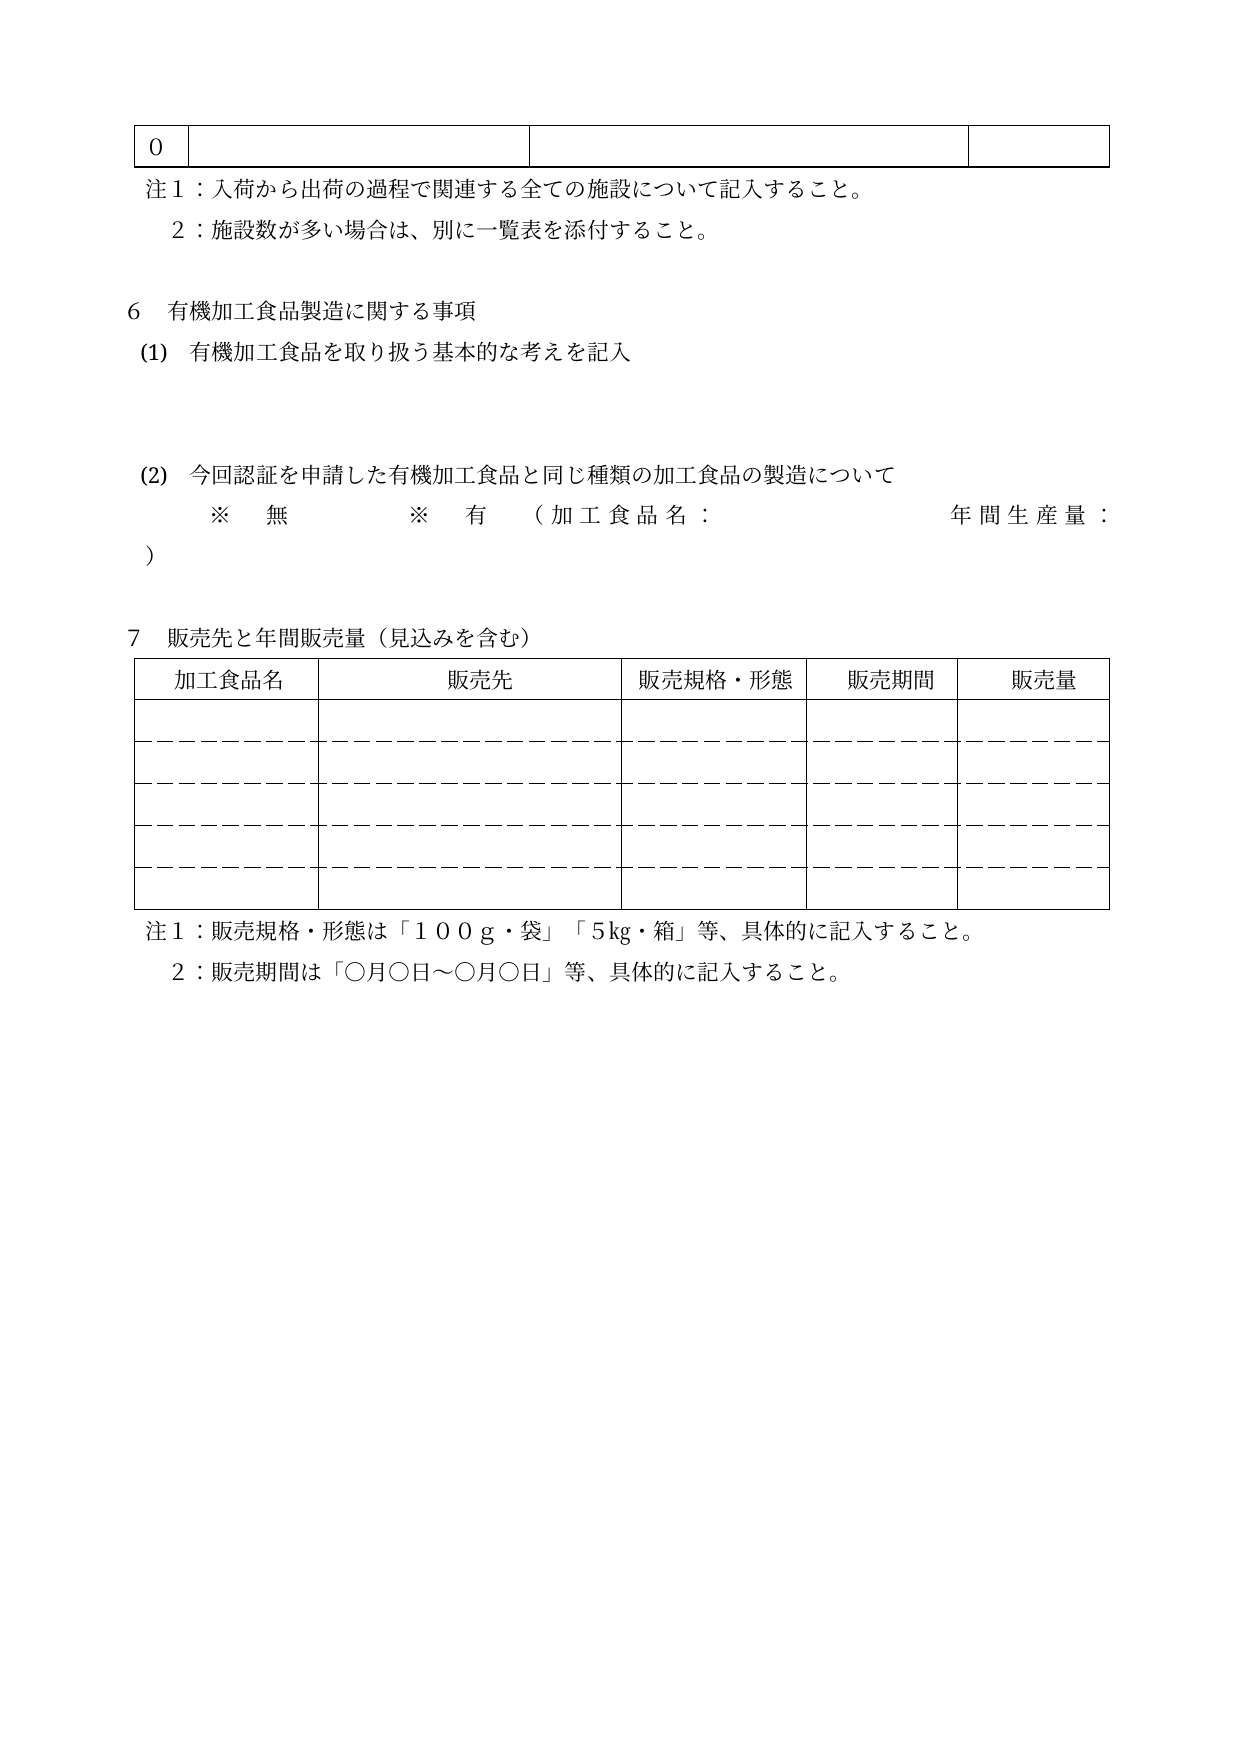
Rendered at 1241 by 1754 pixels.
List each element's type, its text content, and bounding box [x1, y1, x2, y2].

table_cell [319, 783, 621, 825]
text ２：販売期間は「○月○日～○月○日」等、具体的に記入すること。 [123, 951, 1117, 991]
table_cell [135, 741, 318, 783]
table_cell [189, 126, 529, 166]
table_cell [135, 825, 318, 867]
table_cell [958, 825, 1109, 867]
text (2) 今回認証を申請した有機加工食品と同じ種類の加工食品の製造について [123, 453, 1117, 494]
table_cell [319, 700, 621, 741]
table_cell [622, 700, 806, 741]
table_cell [958, 741, 1109, 783]
table_cell [807, 825, 957, 867]
text ２：施設数が多い場合は、別に一覧表を添付すること。 [123, 208, 1117, 249]
table_cell [958, 867, 1109, 909]
table_cell [319, 741, 621, 783]
table_cell [135, 867, 318, 909]
table_cell [319, 825, 621, 867]
table_cell [135, 700, 318, 741]
text ※ 無 ※ 有 （加工食品名： 年間生産量： ） [123, 494, 1117, 576]
table_cell [958, 783, 1109, 825]
table_cell [958, 700, 1109, 741]
table_cell [622, 867, 806, 909]
table_cell [969, 126, 1109, 166]
table_cell [807, 783, 957, 825]
table_cell [319, 867, 621, 909]
table_cell [135, 783, 318, 825]
text 注１：販売規格・形態は「１００ｇ・袋」「５㎏・箱」等、具体的に記入すること。 [123, 910, 1117, 951]
table_cell １０ [135, 126, 188, 166]
table_cell [622, 741, 806, 783]
text ７ 販売先と年間販売量（見込みを含む） [123, 617, 1117, 657]
text 注１：入荷から出荷の過程で関連する全ての施設について記入すること。 [123, 167, 1117, 208]
text ６ 有機加工食品製造に関する事項 [123, 290, 1117, 331]
table_header 加工食品名 [135, 659, 318, 699]
table_cell [807, 700, 957, 741]
table_cell [807, 867, 957, 909]
table_cell [807, 741, 957, 783]
table_header 販売先 [319, 659, 621, 699]
table_header 販売量 [958, 659, 1109, 699]
table_cell [530, 126, 968, 166]
table_cell [622, 825, 806, 867]
table_header 販売期間 [807, 659, 957, 699]
table_header 販売規格・形態 [622, 659, 806, 699]
text (1) 有機加工食品を取り扱う基本的な考えを記入 [123, 331, 1117, 372]
table_cell [622, 783, 806, 825]
